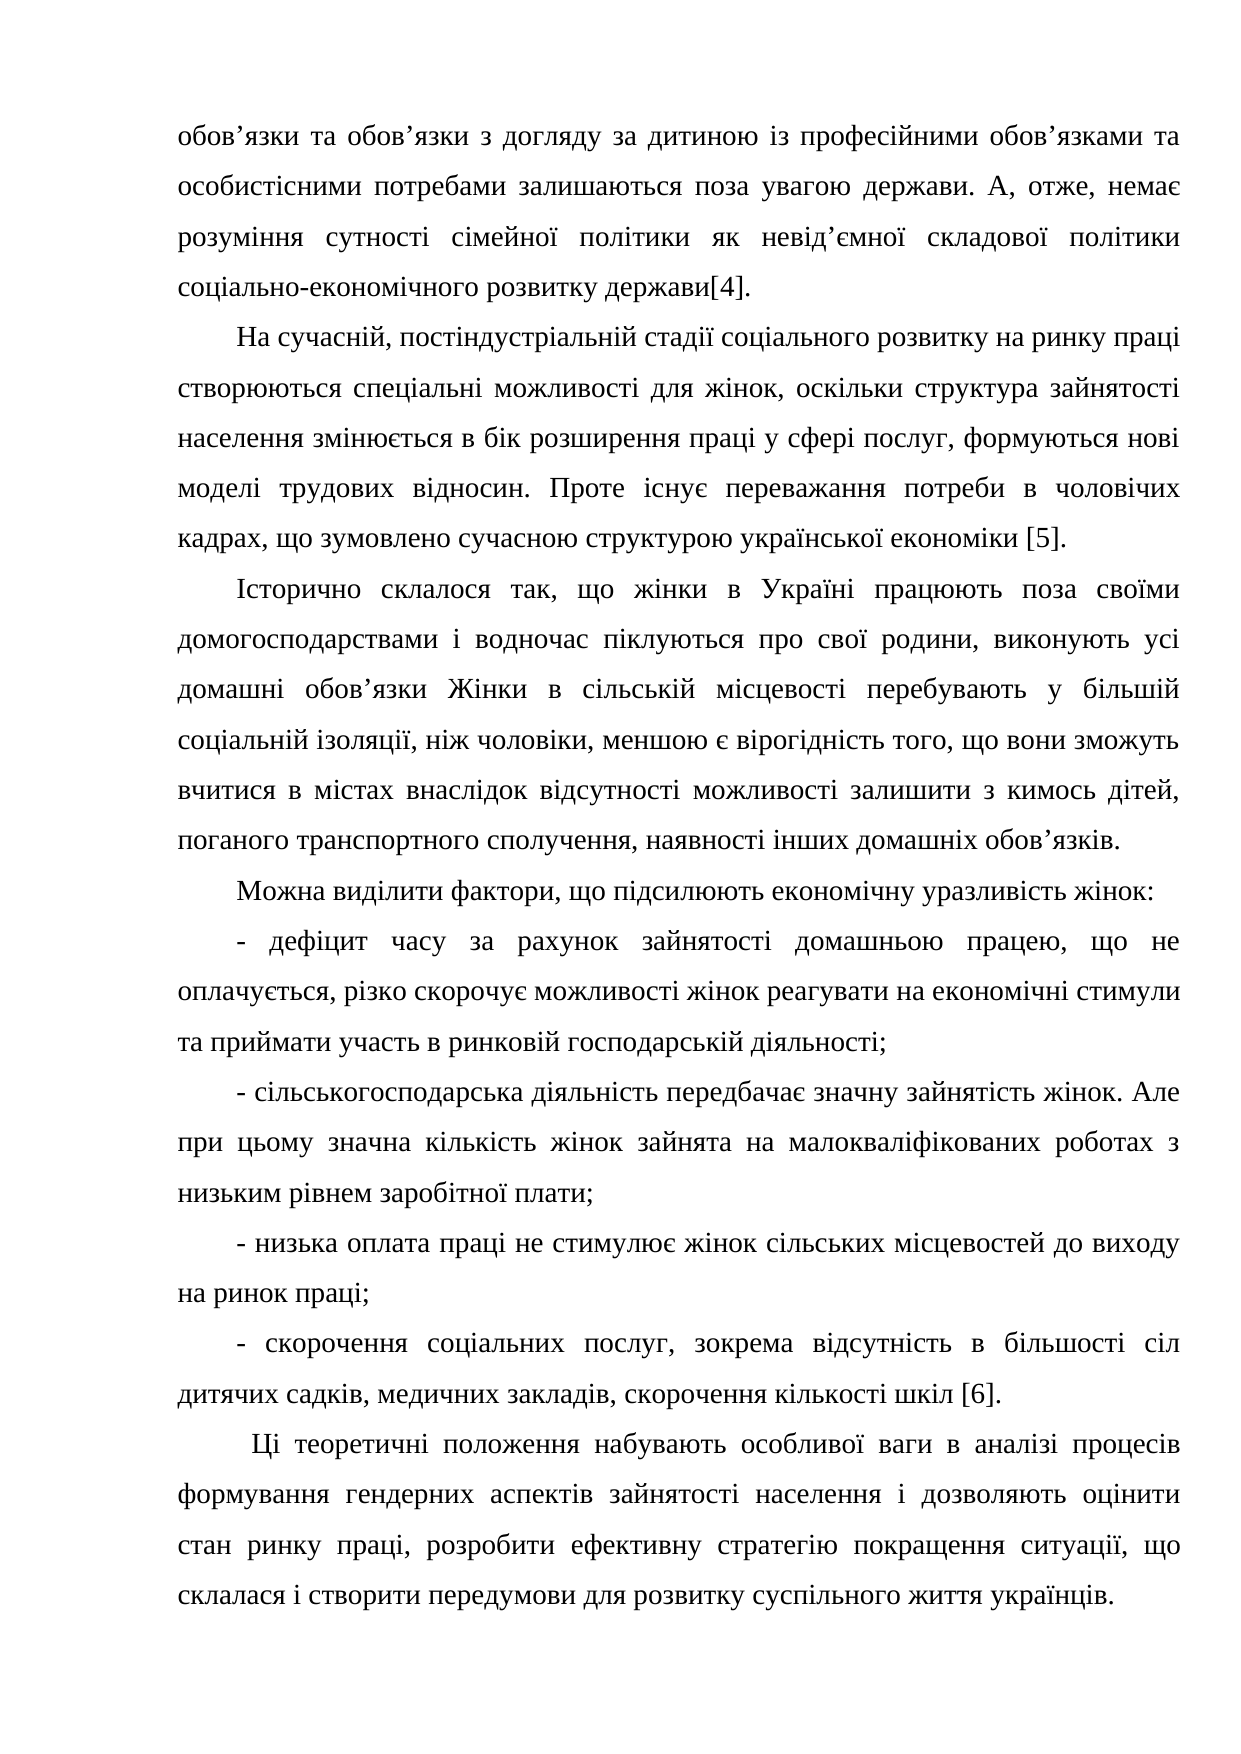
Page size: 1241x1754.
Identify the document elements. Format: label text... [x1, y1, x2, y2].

text Ці теоретичні положення набувають особливої ваги в аналізі процесів формування гендерних аспектів зайнятості населення і дозволяють оцінити стан ринку праці, розробити ефективну стратегію покращення ситуації, що склалася і створити передумови для розвитку суспільного життя українців. [177, 1426, 1181, 1611]
text На сучасній, постіндустріальній стадії соціального розвитку на ринку праці створюються спеціальні можливості для жінок, оскільки структура зайнятості населення змінюється в бік розширення праці у сфері послуг, формуються нові моделі трудових відносин. Проте існує переважання потреби в чоловічих кадрах, що зумовлено сучасною структурою української економіки [5]. [177, 319, 1181, 554]
text - сільськогосподарська діяльність передбачає значну зайнятість жінок. Але при цьому значна кількість жінок зайнята на малокваліфікованих роботах з низьким рівнем заробітної плати; [177, 1074, 1181, 1208]
text - низька оплата праці не стимулює жінок сільських місцевостей до виходу на ринок праці; [177, 1225, 1181, 1309]
text - скорочення соціальних послуг, зокрема відсутність в більшості сіл дитячих садків, медичних закладів, скорочення кількості шкіл [6]. [177, 1326, 1181, 1409]
text Історично склалося так, що жінки в Україні працюють поза своїми домогосподарствами і водночас піклуються про свої родини, виконують усі домашні обов’язки Жінки в сільській місцевості перебувають у більшій соціальній ізоляції, ніж чоловіки, меншою є вірогідність того, що вони зможуть вчитися в містах внаслідок відсутності можливості залишити з кимось дітей, поганого транспортного сполучення, наявності інших домашніх обов’язків. [177, 571, 1181, 856]
text - дефіцит часу за рахунок зайнятості домашньою працею, що не оплачується, різко скорочує можливості жінок реагувати на економічні стимули та приймати участь в ринковій господарській діяльності; [177, 923, 1181, 1057]
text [177, 118, 1181, 303]
text Можна виділити фактори, що підсилюють економічну уразливість жінок: [177, 873, 1181, 906]
